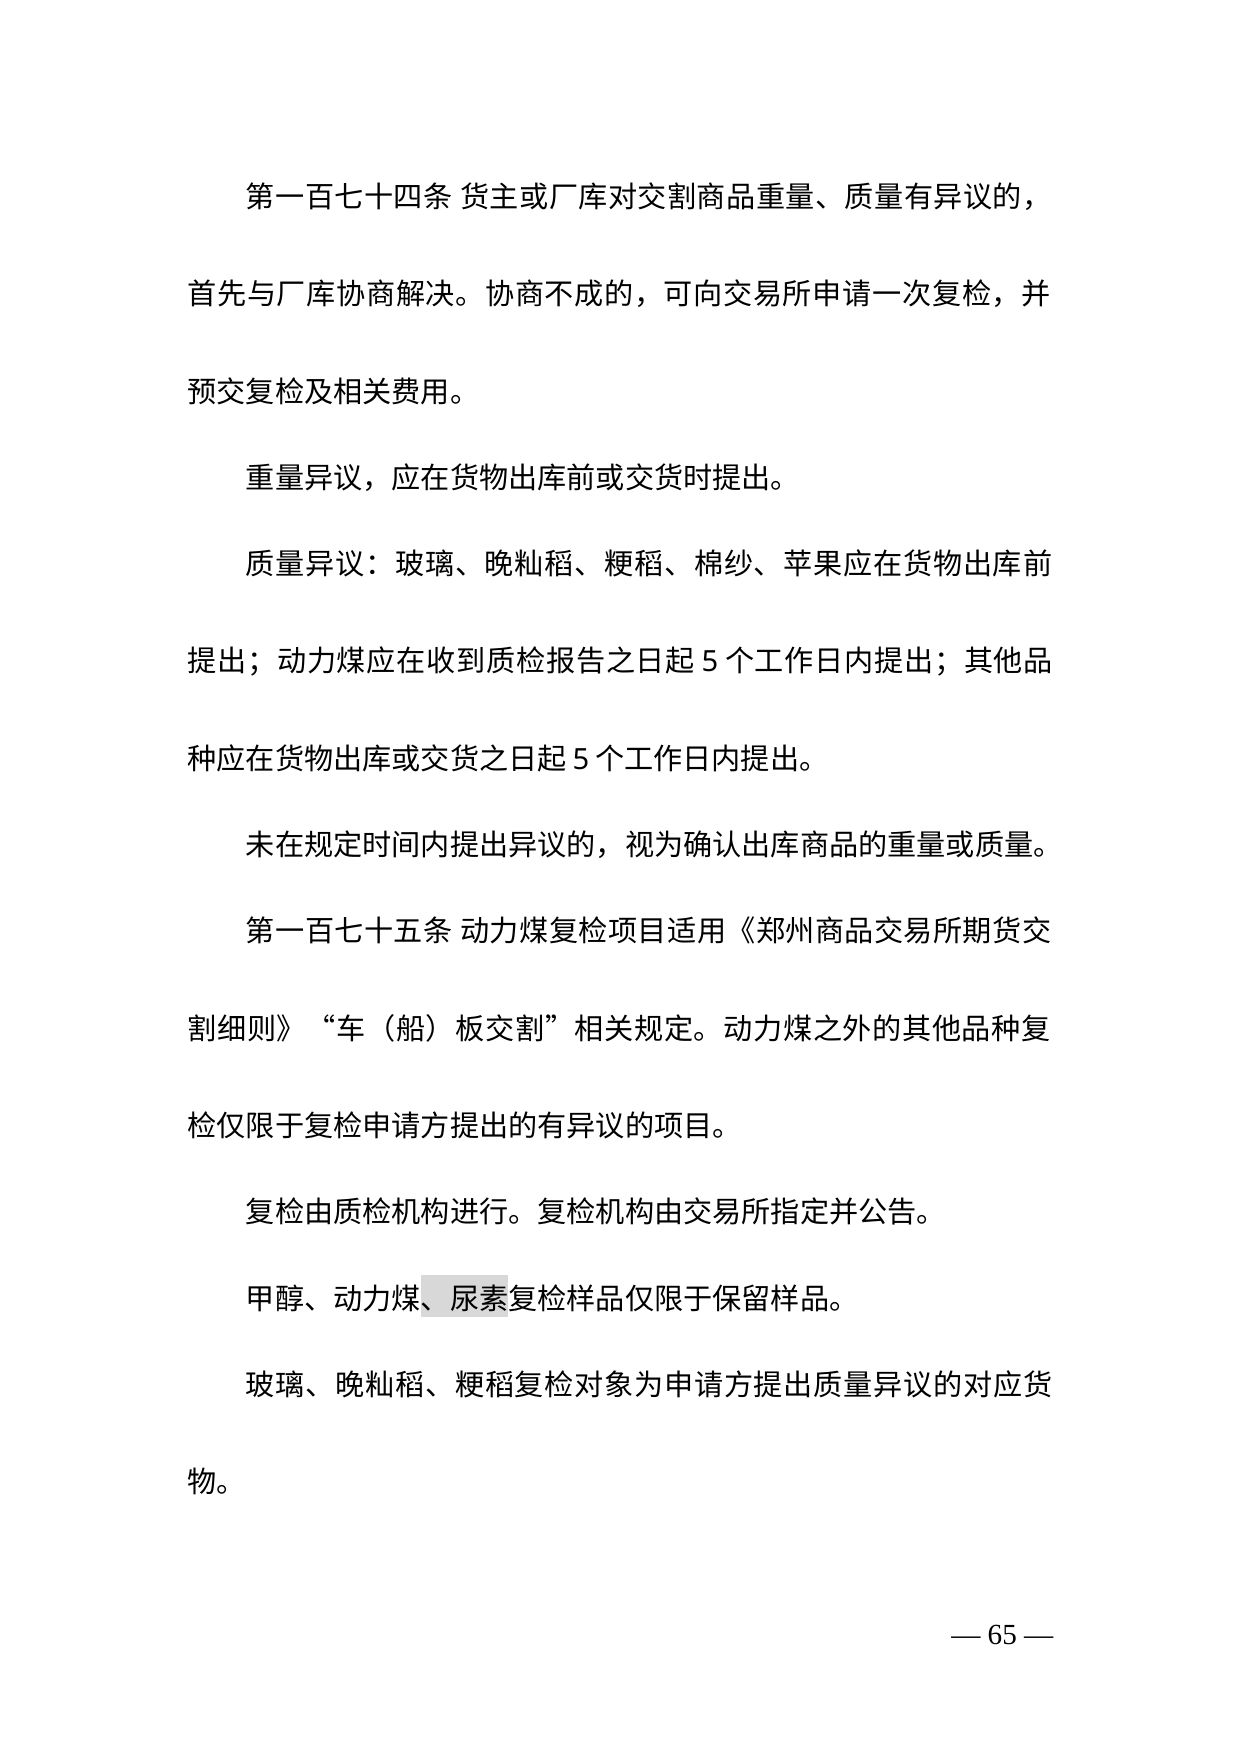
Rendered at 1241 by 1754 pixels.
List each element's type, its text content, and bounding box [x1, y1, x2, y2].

text 复检由质检机构进行。复检机构由交易所指定并公告。 [187, 1178, 1053, 1243]
text 甲醇、动力煤、尿素复检样品仅限于保留样品。 [187, 1264, 1053, 1329]
text 未在规定时间内提出异议的，视为确认出库商品的重量或质量。 [187, 810, 1053, 875]
text 玻璃、晚籼稻、粳稻复检对象为申请方提出质量异议的对应货物。 [187, 1350, 1053, 1512]
text 重量异议，应在货物出库前或交货时提出。 [187, 443, 1053, 508]
text 第一百七十四条 货主或厂库对交割商品重量、质量有异议的，首先与厂库协商解决。协商不成的，可向交易所申请一次复检，并预交复检及相关费用。 [187, 162, 1053, 422]
text 第一百七十五条 动力煤复检项目适用《郑州商品交易所期货交割细则》“车（船）板交割”相关规定。动力煤之外的其他品种复检仅限于复检申请方提出的有异议的项目。 [187, 897, 1053, 1157]
text 质量异议：玻璃、晚籼稻、粳稻、棉纱、苹果应在货物出库前提出；动力煤应在收到质检报告之日起5个工作日内提出；其他品种应在货物出库或交货之日起5个工作日内提出。 [187, 529, 1053, 789]
